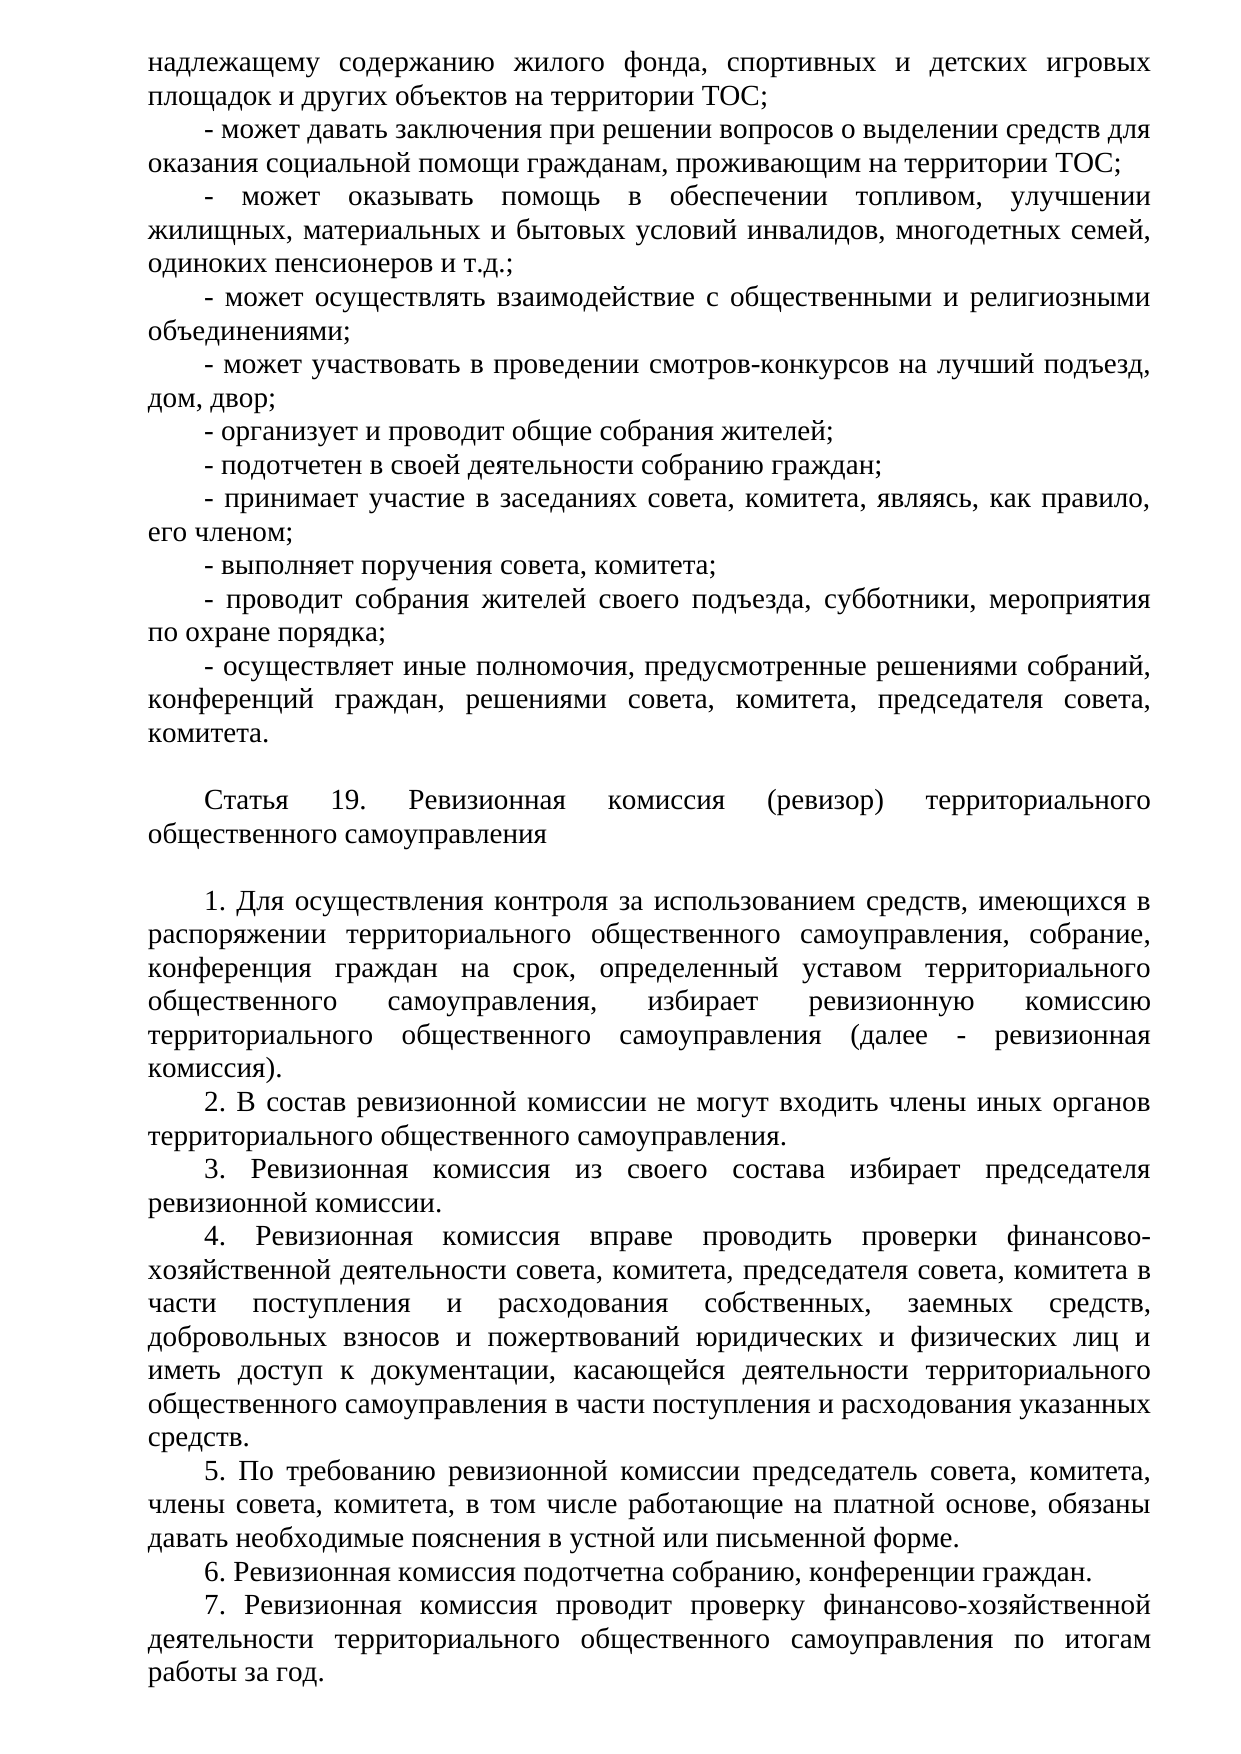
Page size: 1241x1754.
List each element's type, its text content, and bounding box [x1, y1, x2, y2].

text - выполняет поручения совета, комитета; [148, 547, 1152, 581]
text - может оказывать помощь в обеспечении топливом, улучшении жилищных, материальных и бытовых условий инвалидов, многодетных семей, одиноких пенсионеров и т.д.; [148, 178, 1152, 279]
text 6. Ревизионная комиссия подотчетна собранию, конференции граждан. [148, 1554, 1152, 1587]
text - может осуществлять взаимодействие с общественными и религиозными объединениями; [148, 279, 1152, 346]
text 3. Ревизионная комиссия из своего состава избирает председателя ревизионной комиссии. [148, 1151, 1152, 1218]
text 7. Ревизионная комиссия проводит проверку финансово-хозяйственной деятельности территориального общественного самоуправления по итогам работы за год. [148, 1587, 1152, 1688]
text - проводит собрания жителей своего подъезда, субботники, мероприятия по охране порядка; [148, 581, 1152, 648]
text 5. По требованию ревизионной комиссии председатель совета, комитета, члены совета, комитета, в том числе работающие на платной основе, обязаны давать необходимые пояснения в устной или письменной форме. [148, 1453, 1152, 1554]
text - принимает участие в заседаниях совета, комитета, являясь, как правило, его членом; [148, 480, 1152, 547]
text - осуществляет иные полномочия, предусмотренные решениями собраний, конференций граждан, решениями совета, комитета, председателя совета, комитета. [148, 648, 1152, 749]
text - организует и проводит общие собрания жителей; [148, 413, 1152, 447]
text - может участвовать в проведении смотров-конкурсов на лучший подъезд, дом, двор; [148, 346, 1152, 413]
text 4. Ревизионная комиссия вправе проводить проверки финансово-хозяйственной деятельности совета, комитета, председателя совета, комитета в части поступления и расходования собственных, заемных средств, добровольных взносов и пожертвований юридических и физических лиц и иметь доступ к документации, касающейся деятельности территориального общественного самоуправления в части поступления и расходования указанных средств. [148, 1218, 1152, 1453]
text Статья 19. Ревизионная комиссия (ревизор) территориального общественного самоуправления [148, 782, 1152, 849]
text 1. Для осуществления контроля за использованием средств, имеющихся в распоряжении территориального общественного самоуправления, собрание, конференция граждан на срок, определенный уставом территориального общественного самоуправления, избирает ревизионную комиссию территориального общественного самоуправления (далее - ревизионная комиссия). [148, 883, 1152, 1084]
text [148, 44, 1152, 111]
text 2. В состав ревизионной комиссии не могут входить члены иных органов территориального общественного самоуправления. [148, 1084, 1152, 1151]
text - может давать заключения при решении вопросов о выделении средств для оказания социальной помощи гражданам, проживающим на территории ТОС; [148, 111, 1152, 178]
text - подотчетен в своей деятельности собранию граждан; [148, 447, 1152, 480]
